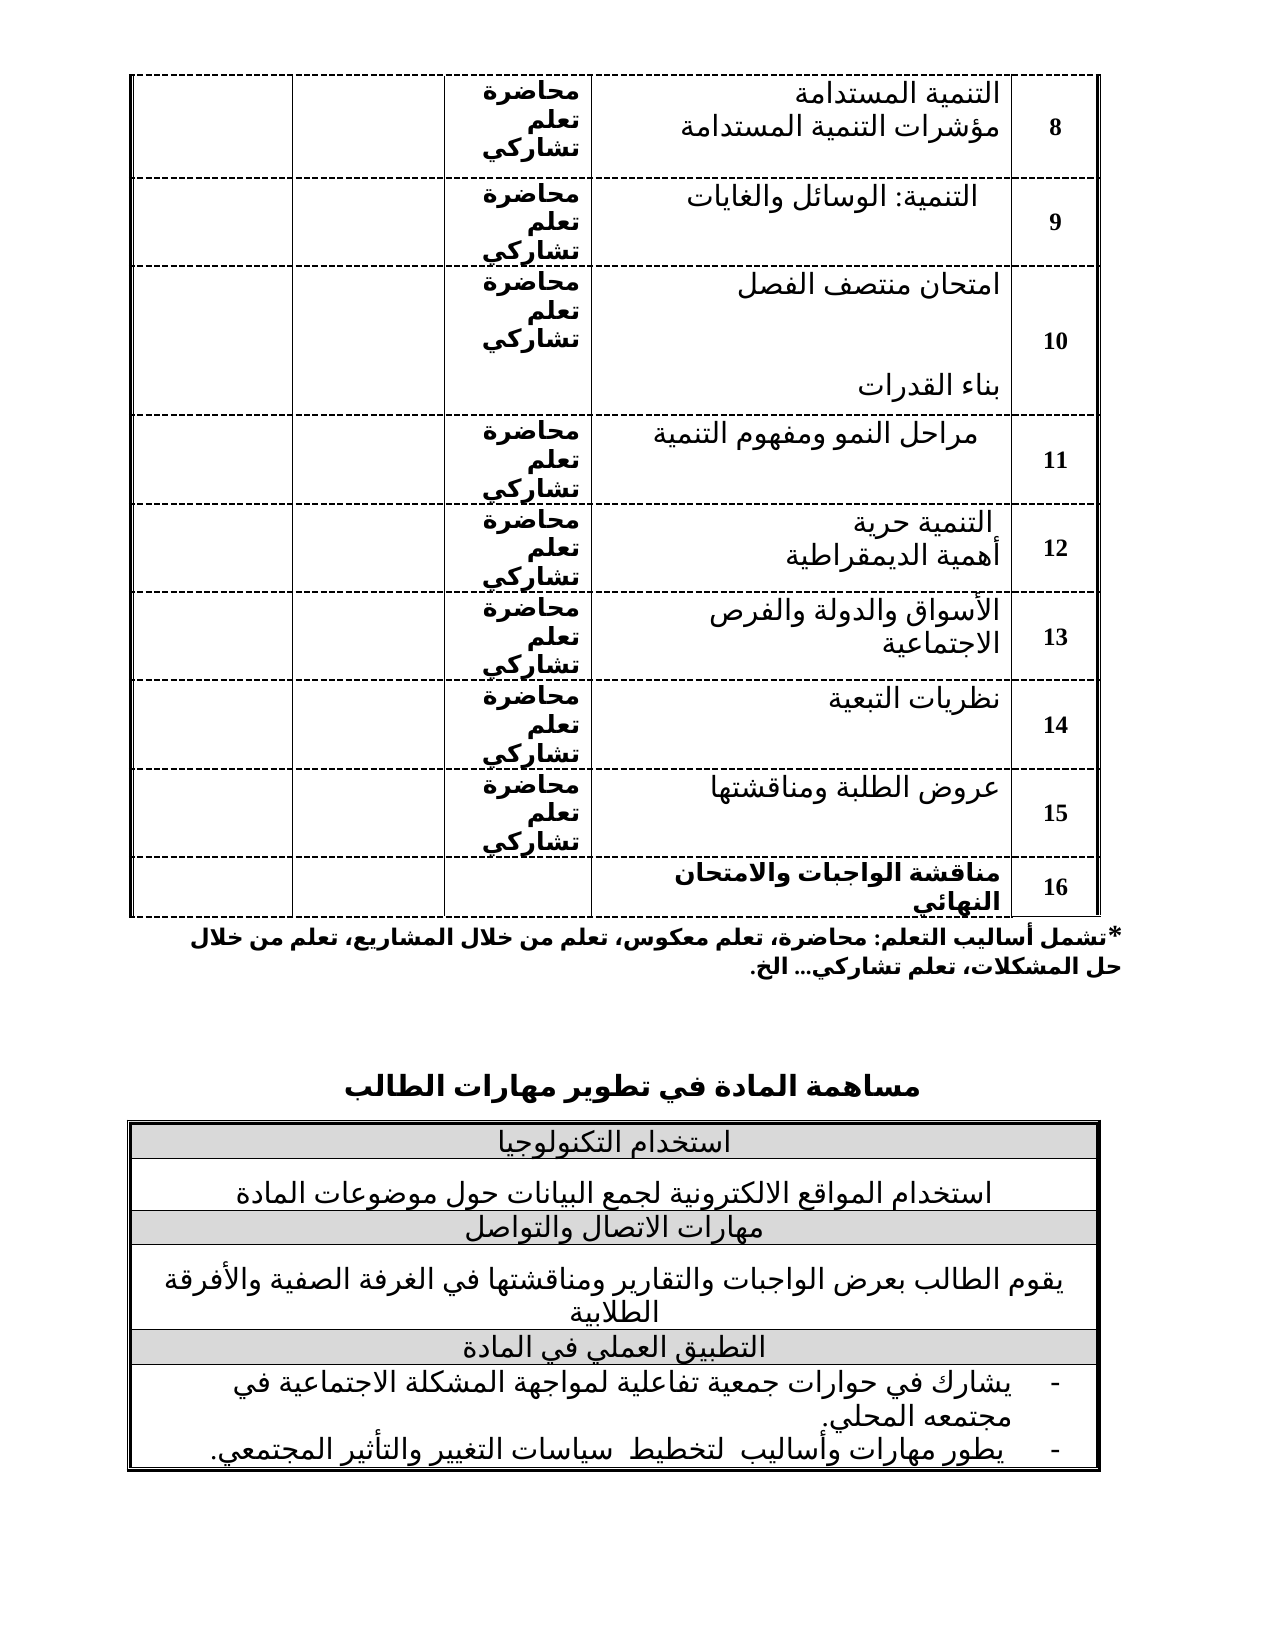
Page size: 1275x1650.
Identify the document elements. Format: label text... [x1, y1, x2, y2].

table_cell 13 [1012, 591, 1096, 679]
table_cell [293, 591, 444, 679]
table_cell نظريات التبعية [592, 679, 1011, 768]
table_cell التطبيق العملي في المادة [132, 1330, 1096, 1364]
table_cell [134, 503, 292, 591]
table_cell مهارات الاتصال والتواصل [132, 1211, 1096, 1244]
table_cell محاضرة تعلم تشاركي [445, 679, 591, 768]
table_cell محاضرة تعلم تشاركي [445, 591, 591, 679]
table_cell محاضرة تعلم تشاركي [445, 768, 591, 856]
table_cell 11 [1012, 414, 1096, 503]
table_cell التنمية حرية أهمية الديمقراطية [592, 503, 1011, 591]
table_cell [293, 768, 444, 856]
table_cell 8 [1012, 74, 1096, 177]
table_cell مناقشة الواجبات والامتحان النهائي [592, 856, 1011, 916]
table_cell [134, 414, 292, 503]
table_cell [134, 768, 292, 856]
table_cell [134, 679, 292, 768]
table_cell عروض الطلبة ومناقشتها [592, 768, 1011, 856]
table_cell محاضرة تعلم تشاركي [445, 177, 591, 265]
table_cell 9 [1012, 177, 1096, 265]
list *تشمل أساليب التعلم: محاضرة، تعلم معكوس، تعلم من خلال المشاريع، تعلم من خلال حل المشكلات، تعلم تشاركي... الخ. [177, 918, 1122, 979]
table_cell [293, 265, 444, 414]
table_cell 15 [1012, 768, 1096, 856]
table_cell [293, 177, 444, 265]
text مساهمة المادة في تطوير مهارات الطالب [177, 1069, 1087, 1103]
table_cell [445, 856, 591, 916]
table_cell التنمية المستدامة مؤشرات التنمية المستدامة [592, 74, 1011, 177]
table_cell [134, 856, 292, 916]
table_cell [134, 265, 292, 414]
table_cell [134, 177, 292, 265]
table_header استخدام التكنولوجيا [132, 1125, 1096, 1158]
table_cell مراحل النمو ومفهوم التنمية [592, 414, 1011, 503]
table_cell [293, 856, 444, 916]
table_cell [293, 74, 444, 177]
table_cell محاضرة تعلم تشاركي [445, 414, 591, 503]
table_cell 16 [1012, 856, 1099, 916]
table_cell الأسواق والدولة والفرص الاجتماعية [592, 591, 1011, 679]
table_cell 14 [1012, 679, 1096, 768]
table_cell التنمية: الوسائل والغايات [592, 177, 1011, 265]
table_cell 12 [1012, 503, 1096, 591]
table_cell 10 [1012, 265, 1096, 414]
table_cell [134, 591, 292, 679]
table_cell محاضرة تعلم تشاركي [445, 265, 591, 414]
table_cell [134, 74, 292, 177]
table_cell [293, 679, 444, 768]
table_cell استخدام المواقع الالكترونية لجمع البيانات حول موضوعات المادة [132, 1159, 1096, 1209]
table_cell [293, 503, 444, 591]
table_cell يقوم الطالب بعرض الواجبات والتقارير ومناقشتها في الغرفة الصفية والأفرقة الطلابية [132, 1245, 1096, 1329]
table_cell محاضرة تعلم تشاركي [445, 503, 591, 591]
table_cell محاضرة تعلم تشاركي [445, 74, 591, 177]
table_cell امتحان منتصف الفصل بناء القدرات [592, 265, 1011, 414]
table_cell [132, 1365, 1096, 1467]
table_cell [293, 414, 444, 503]
